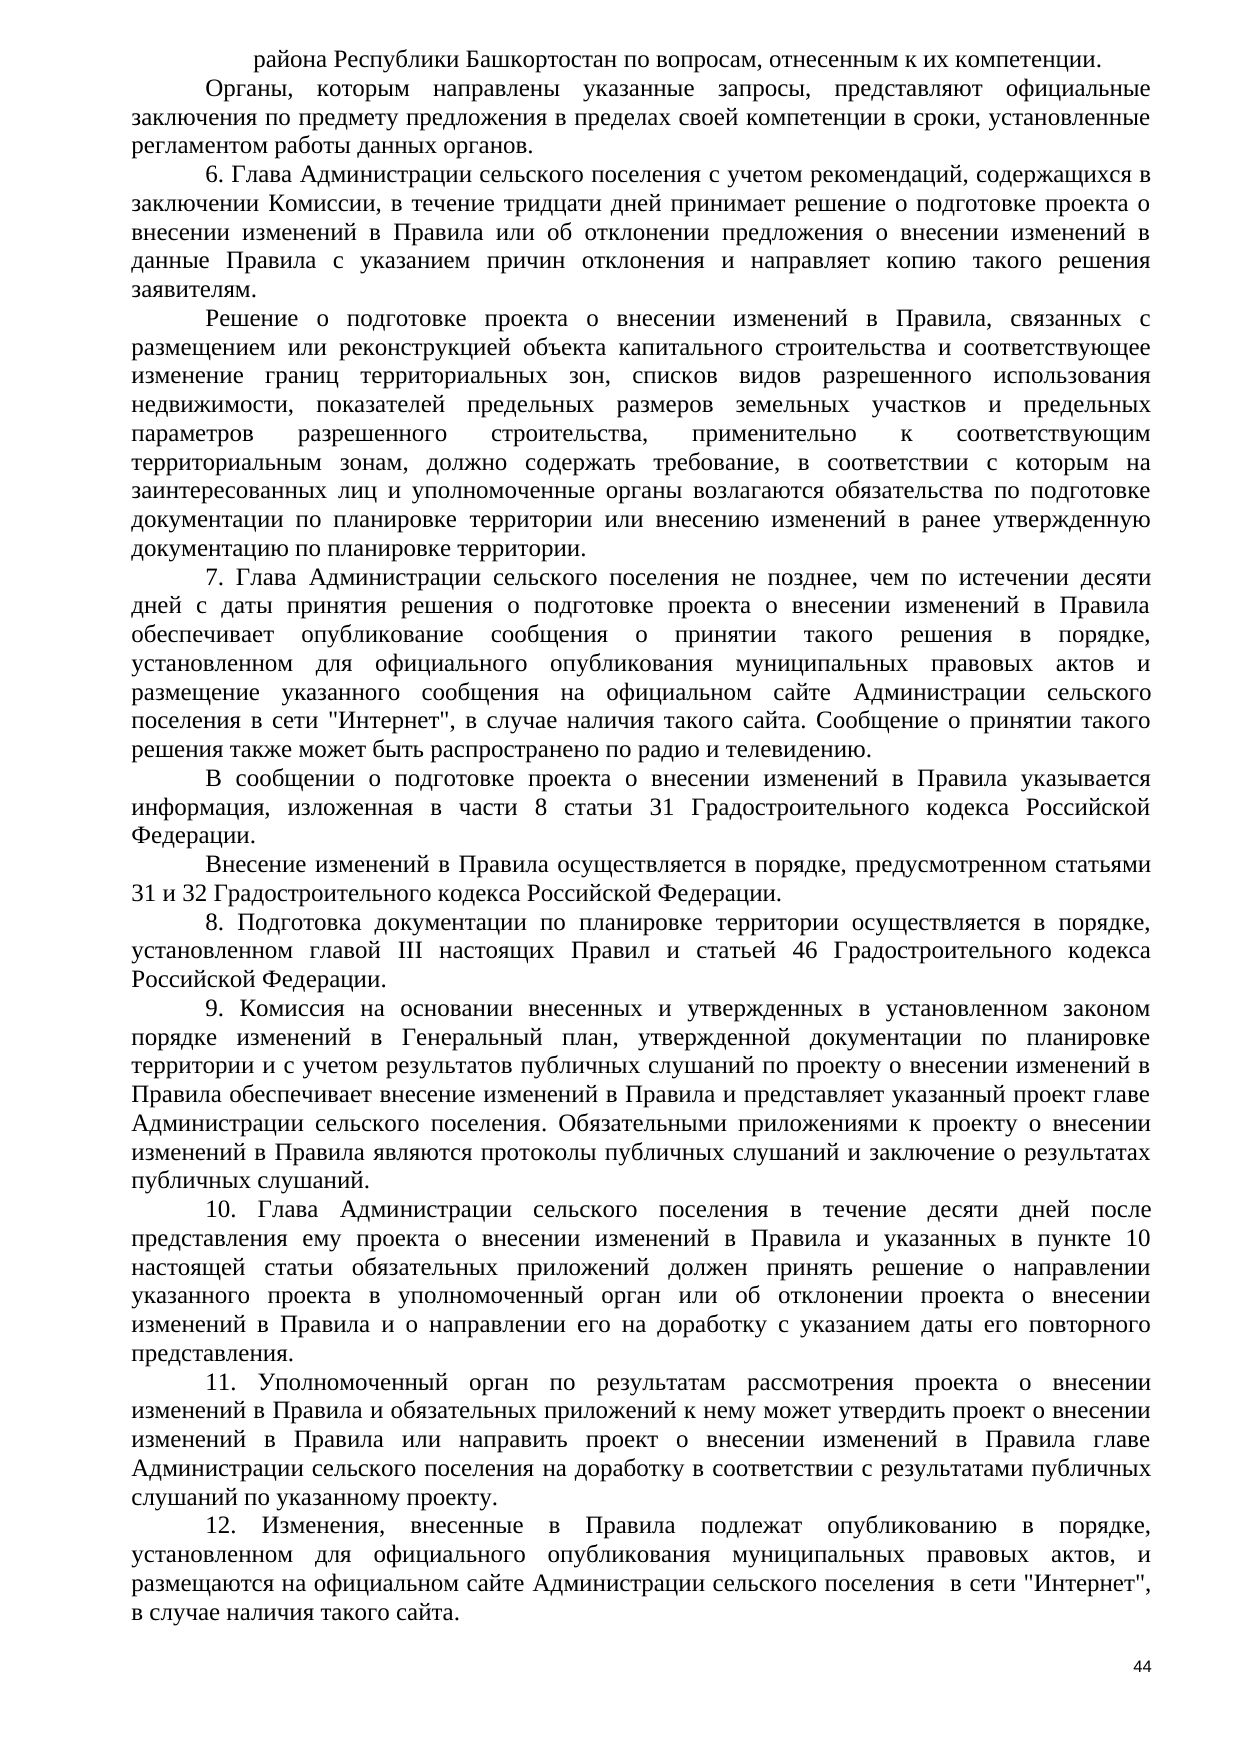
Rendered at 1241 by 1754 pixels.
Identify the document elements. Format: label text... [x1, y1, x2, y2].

text 12. Изменения, внесенные в Правила подлежат опубликованию в порядке, установленном для официального опубликования муниципальных правовых актов, и размещаются на официальном сайте Администрации сельского поселения в сети "Интернет", в случае наличия такого сайта. [131, 1511, 1152, 1626]
text Органы, которым направлены указанные запросы, представляют официальные заключения по предмету предложения в пределах своей компетенции в сроки, установленные регламентом работы данных органов. [131, 73, 1152, 159]
text 7. Глава Администрации сельского поселения не позднее, чем по истечении десяти дней с даты принятия решения о подготовке проекта о внесении изменений в Правила обеспечивает опубликование сообщения о принятии такого решения в порядке, установленном для официального опубликования муниципальных правовых актов и размещение указанного сообщения на официальном сайте Администрации сельского поселения в сети "Интернет", в случае наличия такого сайта. Сообщение о принятии такого решения также может быть распространено по радио и телевидению. [131, 562, 1152, 763]
text 10. Глава Администрации сельского поселения в течение десяти дней после представления ему проекта о внесении изменений в Правила и указанных в пункте 10 настоящей статьи обязательных приложений должен принять решение о направлении указанного проекта в уполномоченный орган или об отклонении проекта о внесении изменений в Правила и о направлении его на доработку с указанием даты его повторного представления. [131, 1194, 1152, 1367]
text В сообщении о подготовке проекта о внесении изменений в Правила указывается информация, изложенная в части 8 статьи 31 Градостроительного кодекса Российской Федерации. [131, 763, 1152, 849]
text 8. Подготовка документации по планировке территории осуществляется в порядке, установленном главой III настоящих Правил и статьей 46 Градостроительного кодекса Российской Федерации. [131, 907, 1152, 993]
text Решение о подготовке проекта о внесении изменений в Правила, связанных с размещением или реконструкцией объекта капитального строительства и соответствующее изменение границ территориальных зон, списков видов разрешенного использования недвижимости, показателей предельных размеров земельных участков и предельных параметров разрешенного строительства, применительно к соответствующим территориальным зонам, должно содержать требование, в соответствии с которым на заинтересованных лиц и уполномоченные органы возлагаются обязательства по подготовке документации по планировке территории или внесению изменений в ранее утвержденную документацию по планировке территории. [131, 303, 1152, 562]
text 11. Уполномоченный орган по результатам рассмотрения проекта о внесении изменений в Правила и обязательных приложений к нему может утвердить проект о внесении изменений в Правила или направить проект о внесении изменений в Правила главе Администрации сельского поселения на доработку в соответствии с результатами публичных слушаний по указанному проекту. [131, 1367, 1152, 1511]
text 6. Глава Администрации сельского поселения с учетом рекомендаций, содержащихся в заключении Комиссии, в течение тридцати дней принимает решение о подготовке проекта о внесении изменений в Правила или об отклонении предложения о внесении изменений в данные Правила с указанием причин отклонения и направляет копию такого решения заявителям. [131, 159, 1152, 303]
text Внесение изменений в Правила осуществляется в порядке, предусмотренном статьями 31 и 32 Градостроительного кодекса Российской Федерации. [131, 849, 1152, 907]
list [212, 44, 1152, 73]
text 9. Комиссия на основании внесенных и утвержденных в установленном законом порядке изменений в Генеральный план, утвержденной документации по планировке территории и с учетом результатов публичных слушаний по проекту о внесении изменений в Правила обеспечивает внесение изменений в Правила и представляет указанный проект главе Администрации сельского поселения. Обязательными приложениями к проекту о внесении изменений в Правила являются протоколы публичных слушаний и заключение о результатах публичных слушаний. [131, 993, 1152, 1194]
